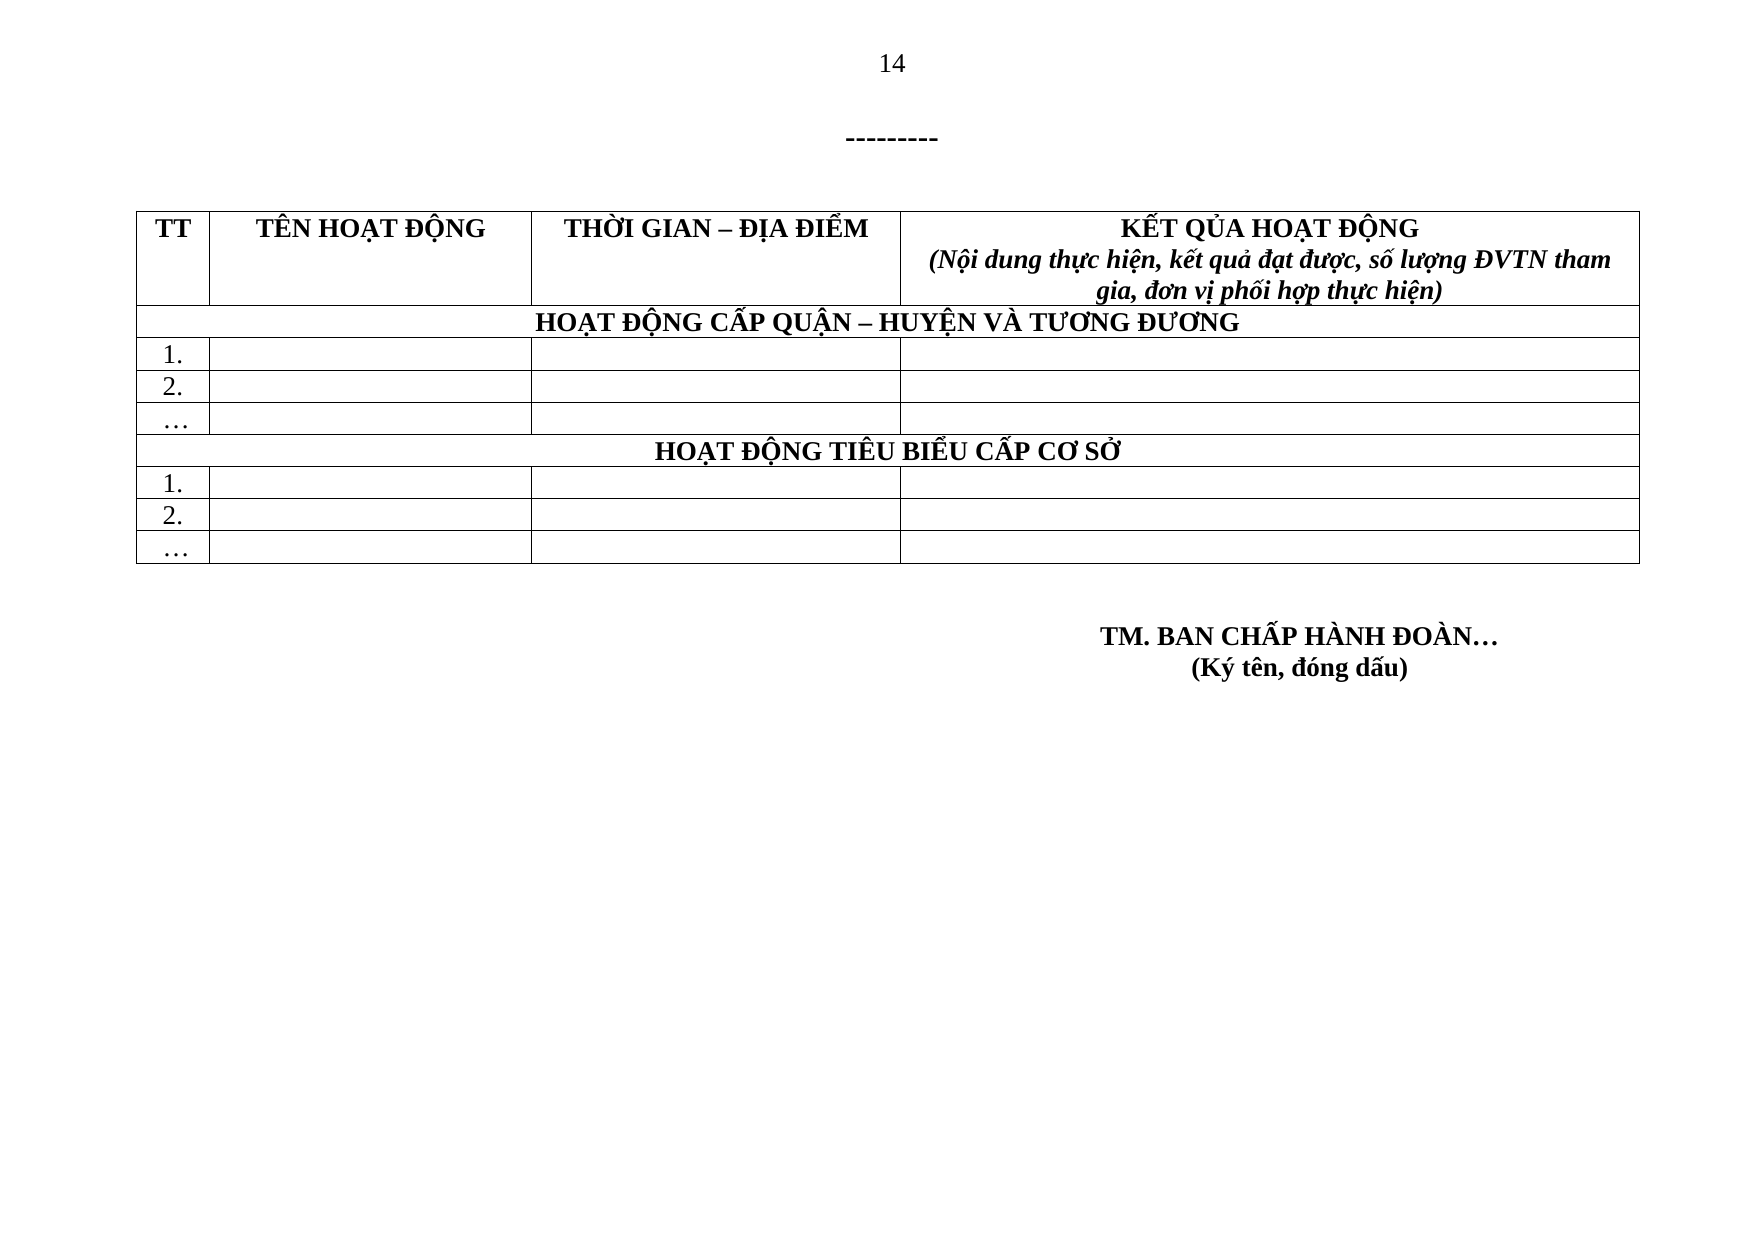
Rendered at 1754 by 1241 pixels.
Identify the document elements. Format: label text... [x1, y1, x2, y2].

table_cell [210, 499, 531, 530]
text (Ký tên, đóng dấu) [148, 651, 1636, 682]
table_cell [901, 499, 1639, 530]
table_cell [532, 403, 900, 434]
table_cell [137, 467, 209, 498]
table_cell [137, 338, 209, 369]
table_cell [532, 499, 900, 530]
table_cell [210, 467, 531, 498]
table_cell [210, 531, 531, 563]
table_header THỜI GIAN – ĐỊA ĐIỂM [532, 212, 900, 305]
table_cell HOẠT ĐỘNG CẤP QUẬN – HUYỆN VÀ TƯƠNG ĐƯƠNG [137, 306, 1639, 337]
table_cell [137, 499, 209, 530]
table_cell [210, 403, 531, 434]
table_cell … [137, 403, 209, 434]
table_cell [901, 531, 1639, 563]
table_cell [901, 371, 1639, 402]
table_header TT [137, 212, 209, 305]
table_cell [901, 338, 1639, 369]
table_cell [210, 371, 531, 402]
table_cell [532, 338, 900, 369]
table_cell … [137, 531, 209, 563]
table_header TÊN HOẠT ĐỘNG [210, 212, 531, 305]
table_cell [210, 338, 531, 369]
table_cell [137, 371, 209, 402]
table_cell [901, 467, 1639, 498]
table_cell [532, 371, 900, 402]
table_cell [532, 467, 900, 498]
text TM. BAN CHẤP HÀNH ĐOÀN… [148, 620, 1636, 651]
table_header KẾT QỦA HOẠT ĐỘNG (Nội dung thực hiện, kết quả đạt được, số lượng ĐVTN tham gia, đơn vị phối hợp thực hiện) [901, 212, 1639, 305]
text --------- [148, 118, 1636, 154]
table_cell [532, 531, 900, 563]
table_cell [901, 403, 1639, 434]
table_cell HOẠT ĐỘNG TIÊU BIỂU CẤP CƠ SỞ [137, 435, 1639, 466]
